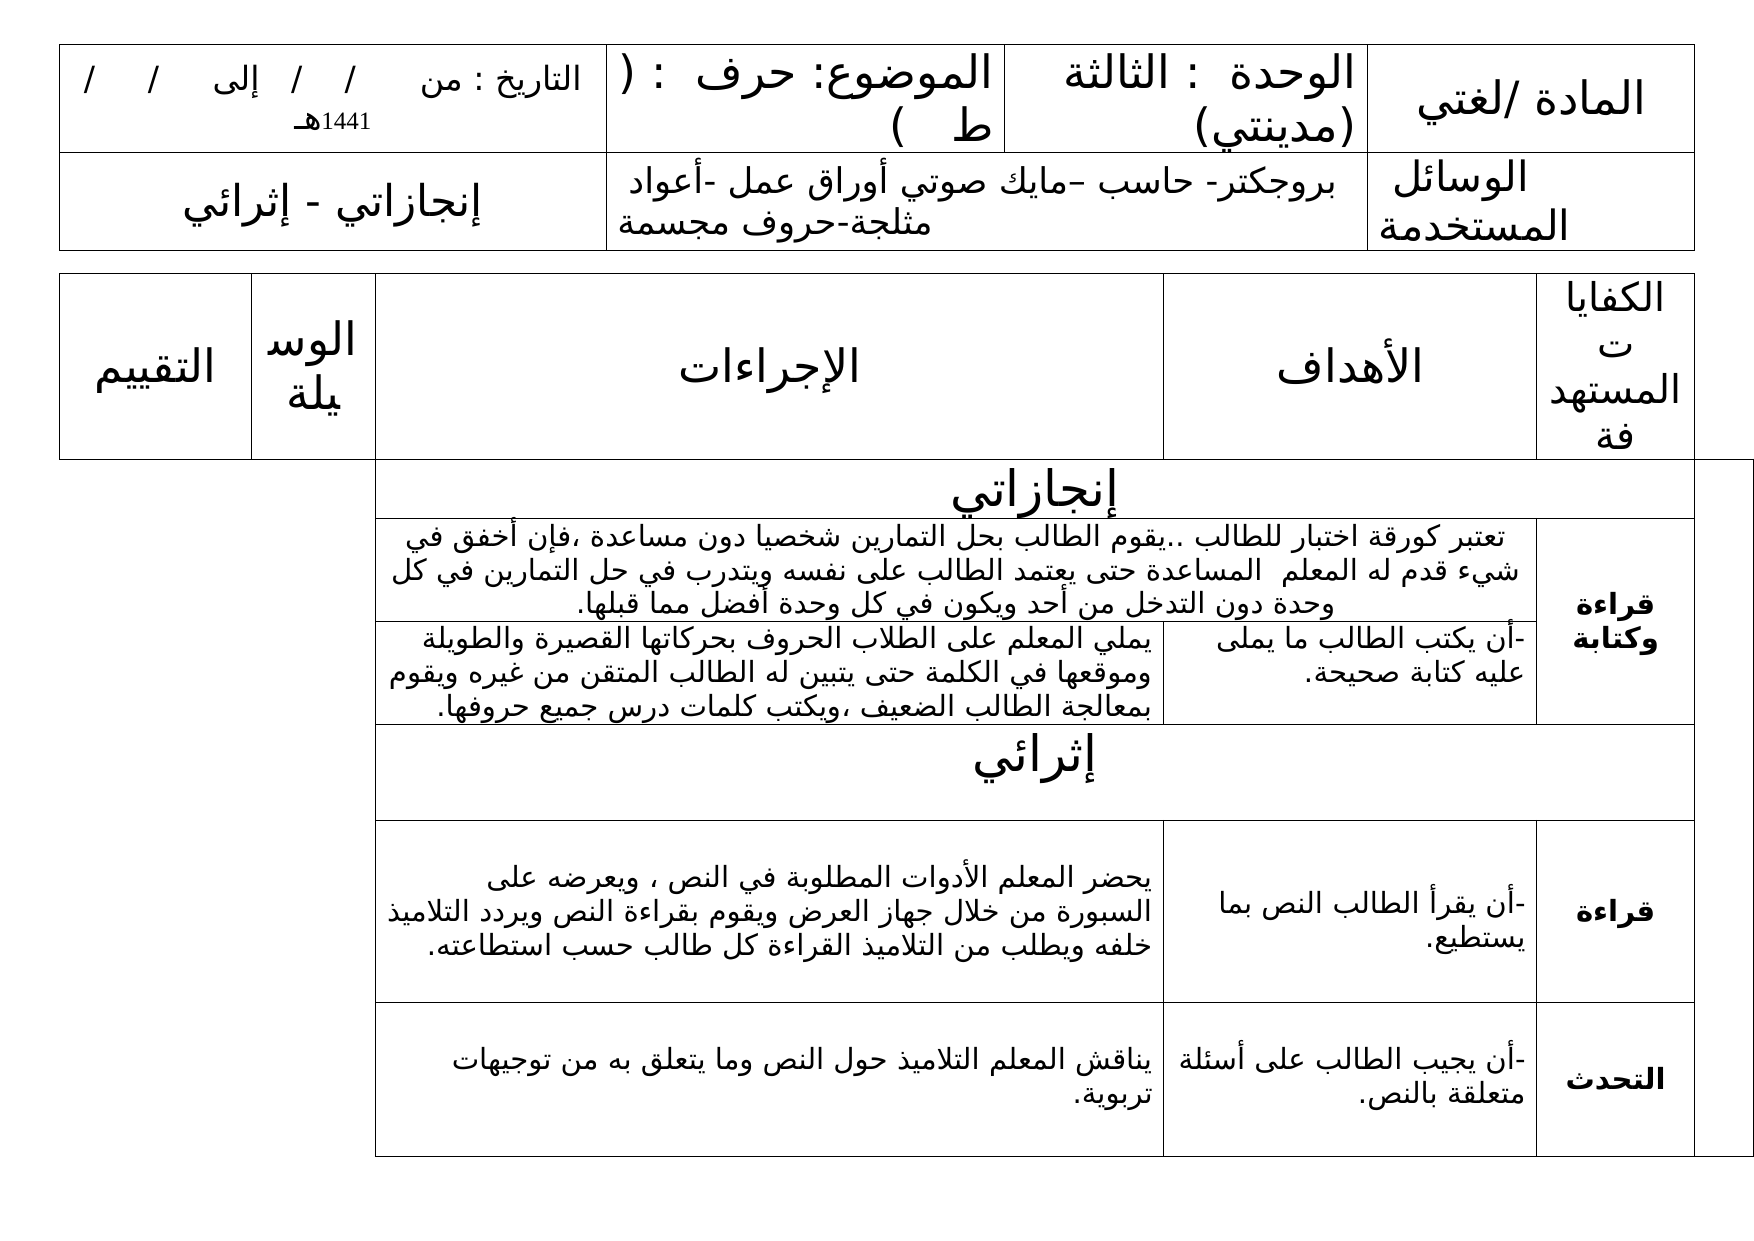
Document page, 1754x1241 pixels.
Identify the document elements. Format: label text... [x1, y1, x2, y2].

table_cell يناقش المعلم التلاميذ حول النص وما يتعلق به من توجيهات تربوية. [376, 1003, 1163, 1156]
table_header التاريخ : من / / إلى / / 1441هـ [60, 45, 606, 152]
table_header الأهداف [1164, 274, 1536, 458]
table_header الموضوع: حرف : ( ط ) [607, 45, 1004, 152]
table_cell إنجازاتي - إثرائي [60, 153, 606, 250]
table_header الكفايات المستهدفة [1537, 274, 1694, 458]
table_cell -أن يكتب الطالب ما يملى عليه كتابة صحيحة. [1164, 622, 1536, 724]
table_cell يحضر المعلم الأدوات المطلوبة في النص ، ويعرضه على السبورة من خلال جهاز العرض ويقوم بقراءة النص ويردد التلاميذ خلفه ويطلب من التلاميذ القراءة كل طالب حسب استطاعته. [376, 821, 1163, 1002]
table_header الوحدة : الثالثة (مدينتي) [1005, 45, 1367, 152]
table_cell إثرائي [376, 725, 1694, 820]
table_cell -أن يقرأ الطالب النص بما يستطيع. [1164, 821, 1536, 1002]
table_header التقييم [60, 274, 251, 458]
table_cell تعتبر كورقة اختبار للطالب ..يقوم الطالب بحل التمارين شخصيا دون مساعدة ،فإن أخفق في شيء قدم له المعلم المساعدة حتى يعتمد الطالب على نفسه ويتدرب في حل التمارين في كل وحدة دون التدخل من أحد ويكون في كل وحدة أفضل مما قبلها. [376, 519, 1536, 621]
table_cell قراءة [1537, 821, 1694, 1002]
table_header الإجراءات [376, 274, 1163, 458]
table_header المادة /لغتي [1368, 45, 1694, 152]
table_cell قراءة وكتابة [1537, 519, 1694, 724]
table_cell -أن يجيب الطالب على أسئلة متعلقة بالنص. [1164, 1003, 1536, 1156]
table_cell الوسائل المستخدمة [1368, 153, 1694, 250]
table_cell بروجكتر- حاسب –مايك صوتي أوراق عمل -أعواد مثلجة-حروف مجسمة [607, 153, 1367, 250]
table_cell التحدث [1537, 1003, 1694, 1156]
table_header الوسيلة [252, 274, 375, 458]
table_cell يملي المعلم على الطلاب الحروف بحركاتها القصيرة والطويلة وموقعها في الكلمة حتى يتبين له الطالب المتقن من غيره ويقوم بمعالجة الطالب الضعيف ،ويكتب كلمات درس جميع حروفها. [376, 622, 1163, 724]
table_cell إنجازاتي [376, 460, 1694, 518]
